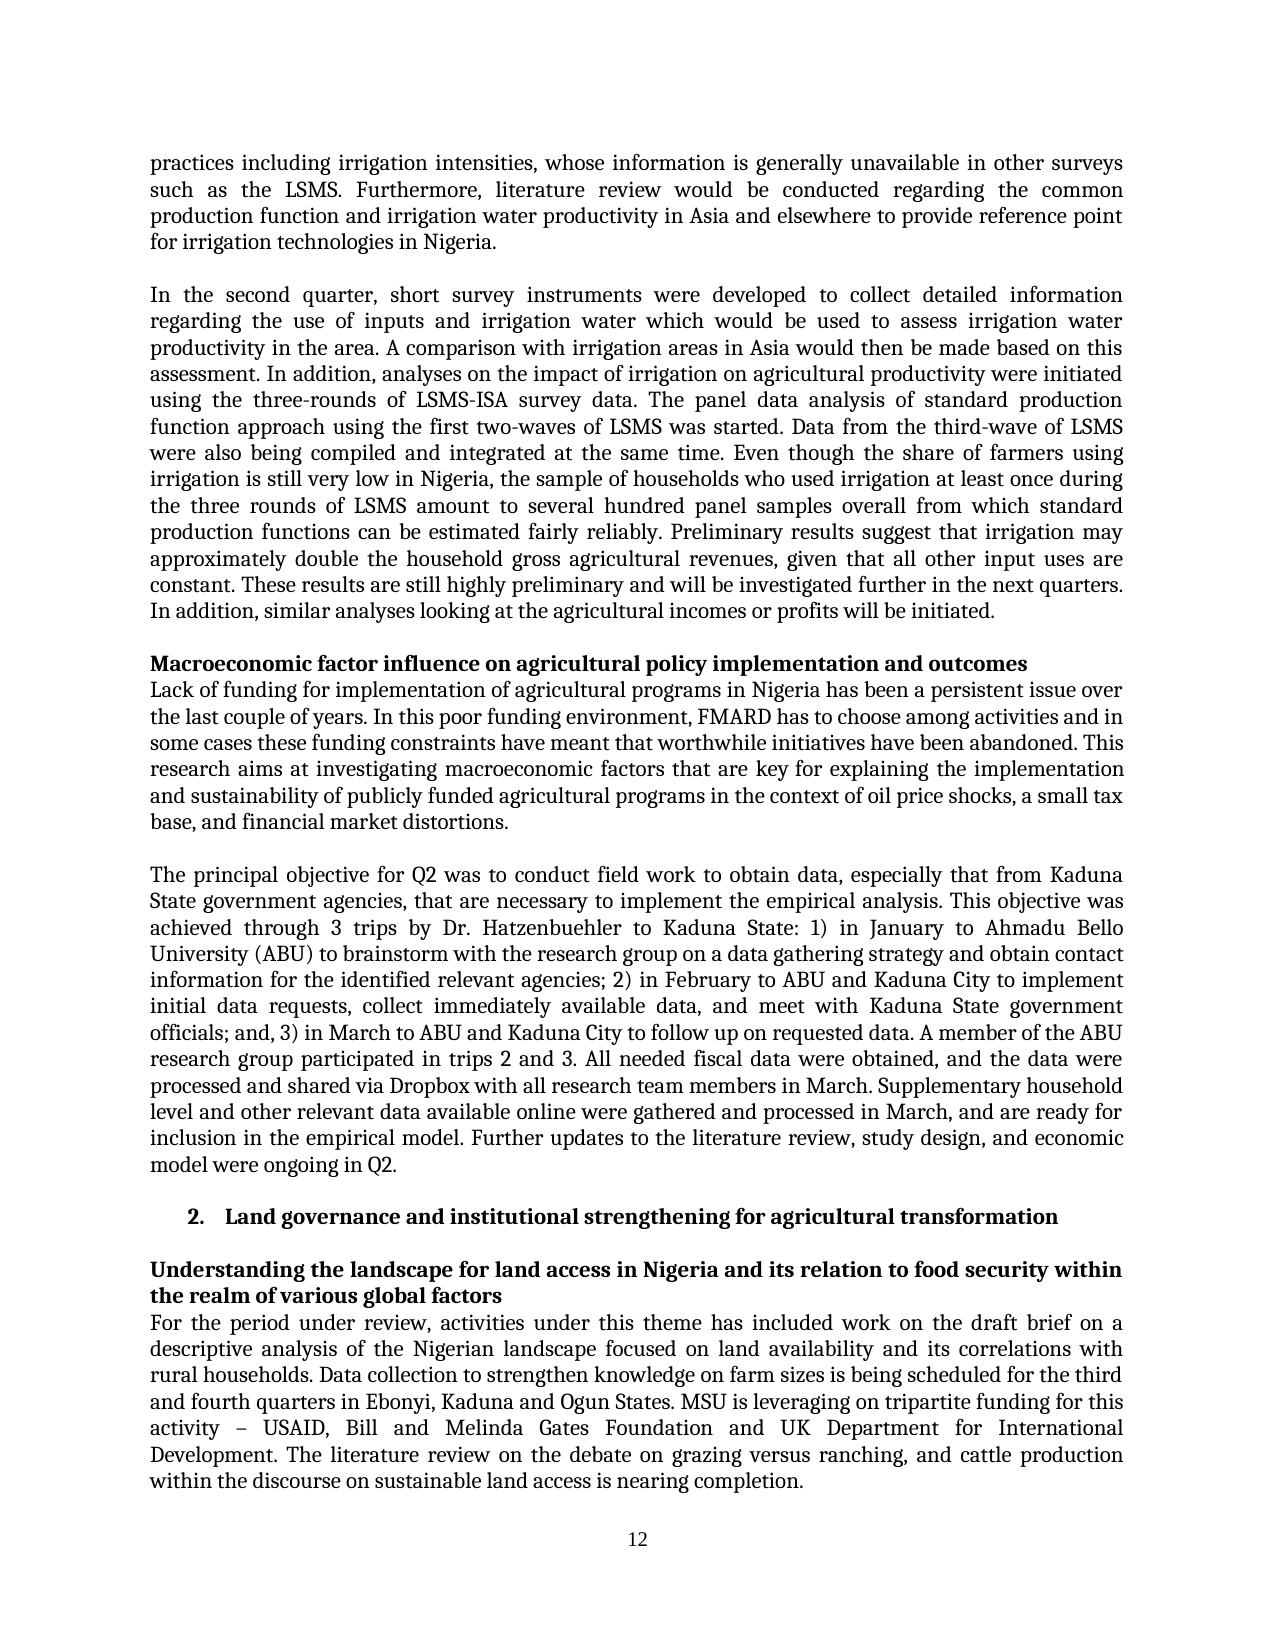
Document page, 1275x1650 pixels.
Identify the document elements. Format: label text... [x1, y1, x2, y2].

list Land governance and institutional strengthening for agricultural transformation [187, 1204, 1125, 1231]
text In the second quarter, short survey instruments were developed to collect detailed information regarding the use of inputs and irrigation water which would be used to assess irrigation water productivity in the area. A comparison with irrigation areas in Asia would then be made based on this assessment. In addition, analyses on the impact of irrigation on agricultural productivity were initiated using the three-rounds of LSMS-ISA survey data. The panel data analysis of standard production function approach using the first two-waves of LSMS was started. Data from the third-wave of LSMS were also being compiled and integrated at the same time. Even though the share of farmers using irrigation is still very low in Nigeria, the sample of households who used irrigation at least once during the three rounds of LSMS amount to several hundred panel samples overall from which standard production functions can be estimated fairly reliably. Preliminary results suggest that irrigation may approximately double the household gross agricultural revenues, given that all other input uses are constant. These results are still highly preliminary and will be investigated further in the next quarters. In addition, similar analyses looking at the agricultural incomes or profits will be initiated. [150, 282, 1125, 624]
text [150, 150, 1125, 255]
text Macroeconomic factor influence on agricultural policy implementation and outcomes [150, 651, 1125, 677]
text Understanding the landscape for land access in Nigeria and its relation to food security within the realm of various global factors [150, 1257, 1125, 1309]
text The principal objective for Q2 was to conduct field work to obtain data, especially that from Kaduna State government agencies, that are necessary to implement the empirical analysis. This objective was achieved through 3 trips by Dr. Hatzenbuehler to Kaduna State: 1) in January to Ahmadu Bello University (ABU) to brainstorm with the research group on a data gathering strategy and obtain contact information for the identified relevant agencies; 2) in February to ABU and Kaduna City to implement initial data requests, collect immediately available data, and meet with Kaduna State government officials; and, 3) in March to ABU and Kaduna City to follow up on requested data. A member of the ABU research group participated in trips 2 and 3. All needed fiscal data were obtained, and the data were processed and shared via Dropbox with all research team members in March. Supplementary household level and other relevant data available online were gathered and processed in March, and are ready for inclusion in the empirical model. Further updates to the literature review, study design, and economic model were ongoing in Q2. [150, 862, 1125, 1178]
text For the period under review, activities under this theme has included work on the draft brief on a descriptive analysis of the Nigerian landscape focused on land availability and its correlations with rural households. Data collection to strengthen knowledge on farm sizes is being scheduled for the third and fourth quarters in Ebonyi, Kaduna and Ogun States. MSU is leveraging on tripartite funding for this activity – USAID, Bill and Melinda Gates Foundation and UK Department for International Development. The literature review on the debate on grazing versus ranching, and cattle production within the discourse on sustainable land access is nearing completion. [150, 1309, 1125, 1494]
text Lack of funding for implementation of agricultural programs in Nigeria has been a persistent issue over the last couple of years. In this poor funding environment, FMARD has to choose among activities and in some cases these funding constraints have meant that worthwhile initiatives have been abandoned. This research aims at investigating macroeconomic factors that are key for explaining the implementation and sustainability of publicly funded agricultural programs in the context of oil price shocks, a small tax base, and financial market distortions. [150, 677, 1125, 835]
